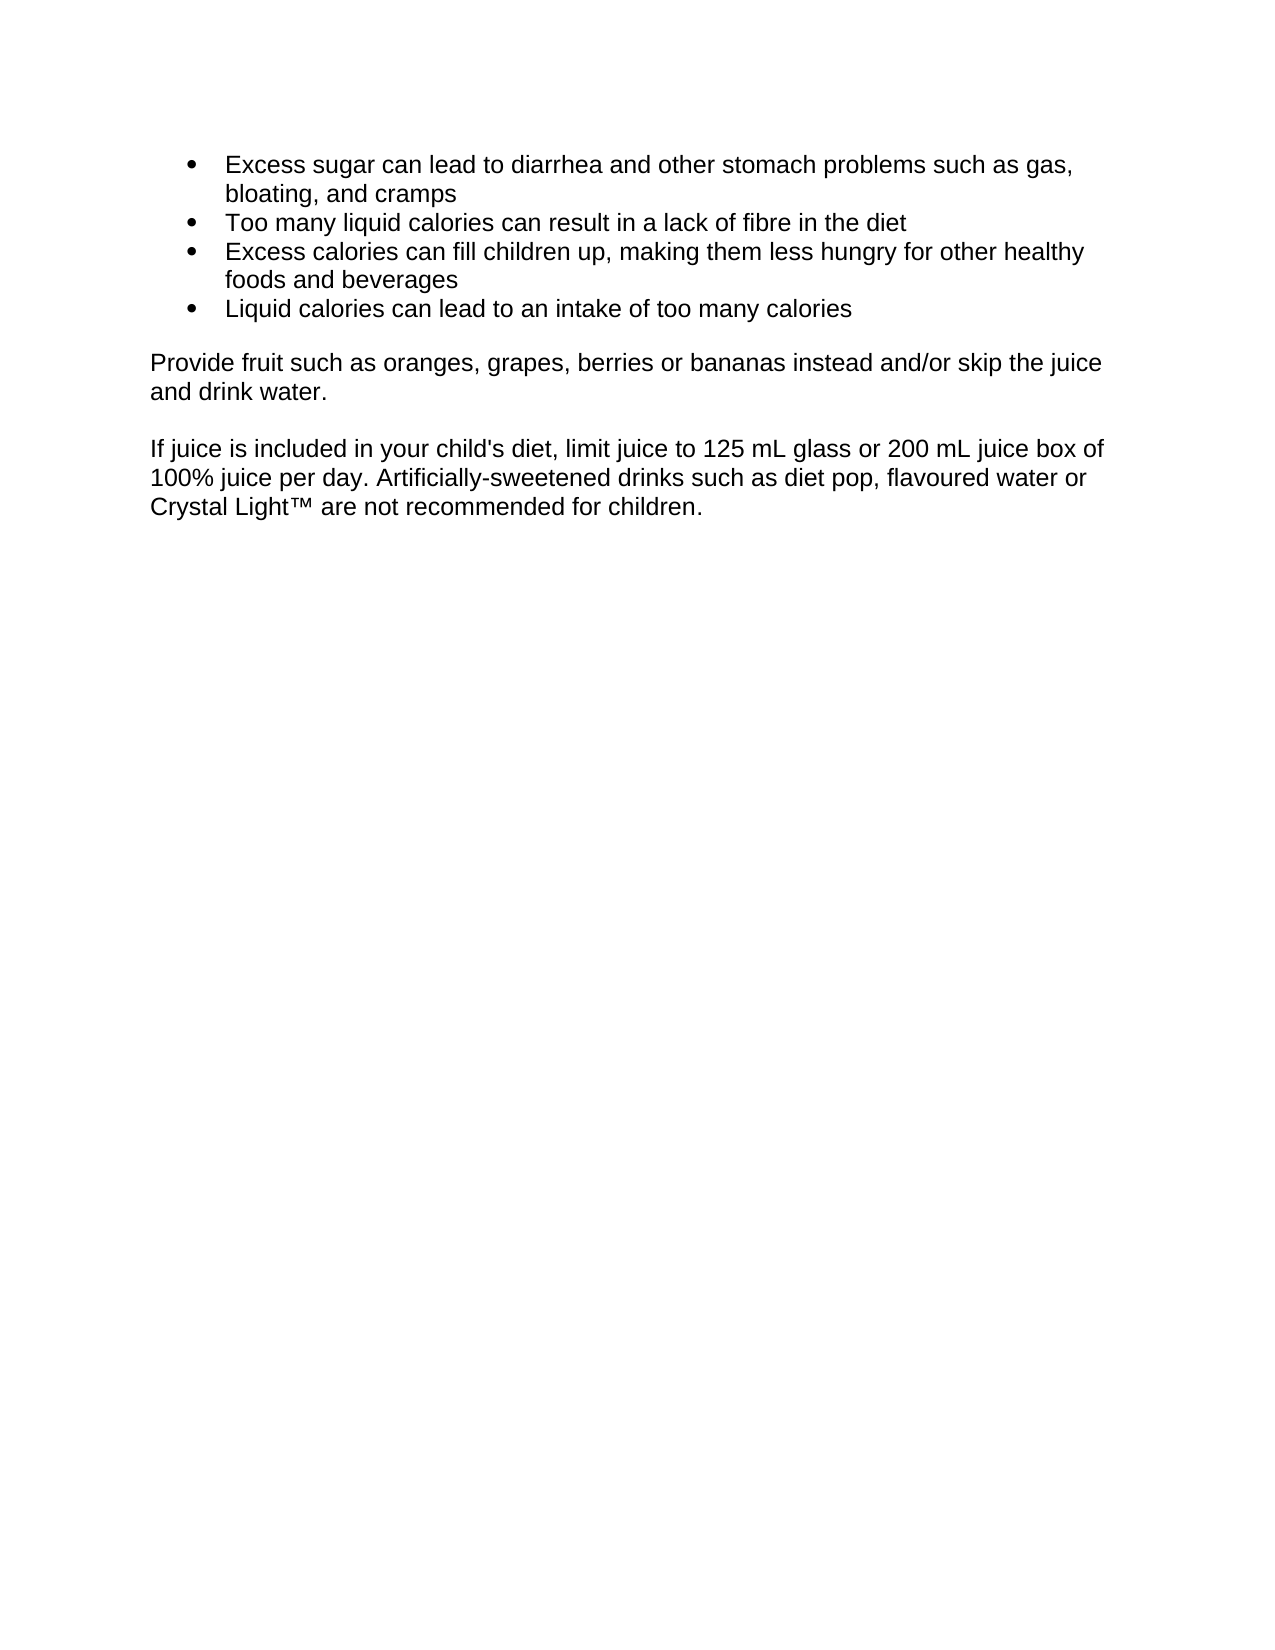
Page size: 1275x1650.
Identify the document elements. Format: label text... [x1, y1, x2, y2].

list Too many liquid calories can result in a lack of fibre in the diet [187, 208, 1125, 236]
list Liquid calories can lead to an intake of too many calories [187, 294, 1125, 323]
text Provide fruit such as oranges, grapes, berries or bananas instead and/or skip the juice and drink water. If juice is included in your child's diet, limit juice to 125 mL glass or 200 mL juice box of 100% juice per day. Artificially-sweetened drinks such as diet pop, flavoured water or Crystal Light™ are not recommended for children. [150, 348, 1125, 520]
list Excess sugar can lead to diarrhea and other stomach problems such as gas, bloating, and cramps [187, 150, 1125, 208]
list Excess calories can fill children up, making them less hungry for other healthy foods and beverages [187, 236, 1125, 294]
